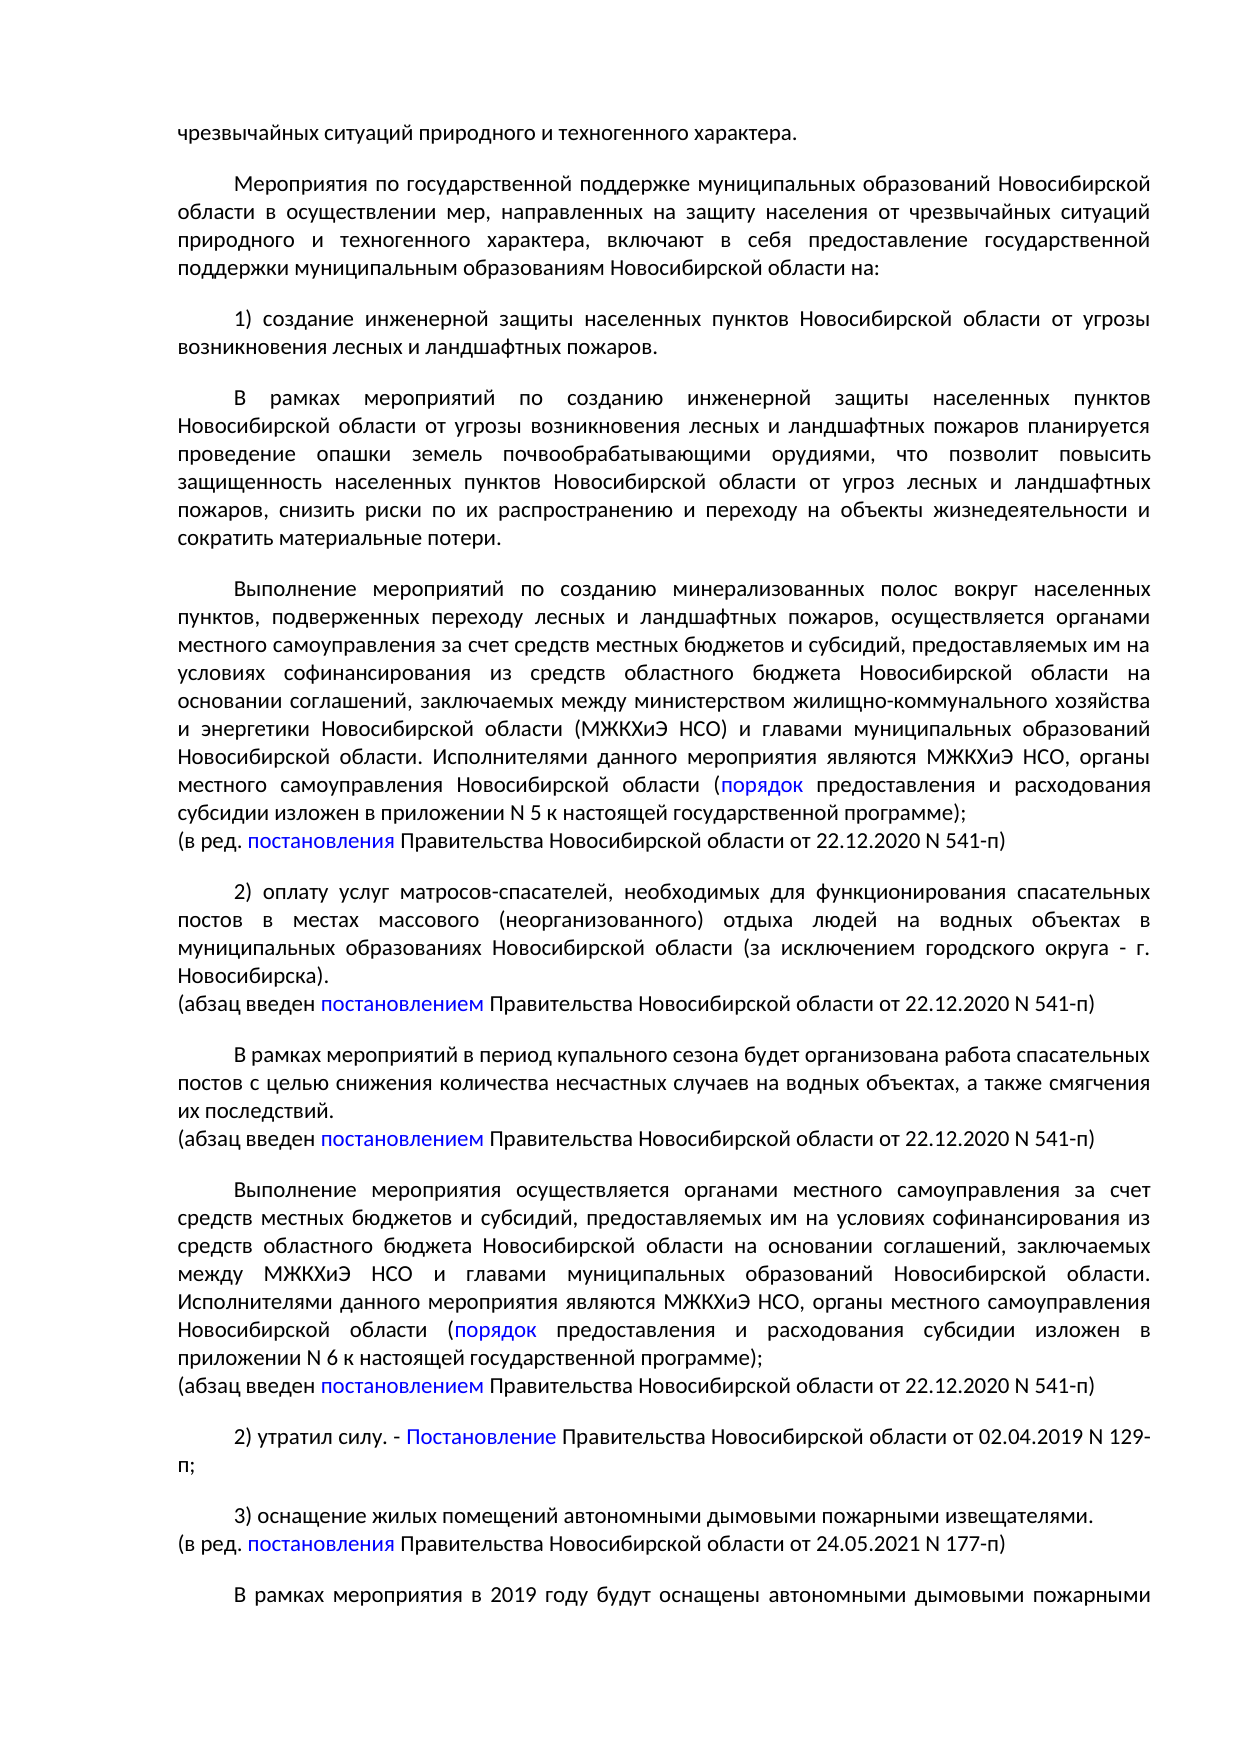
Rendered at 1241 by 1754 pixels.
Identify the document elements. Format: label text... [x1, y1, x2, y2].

text (абзац введен постановлением Правительства Новосибирской области от 22.12.2020 N 541-п) [177, 989, 1152, 1017]
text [177, 118, 1152, 146]
text (абзац введен постановлением Правительства Новосибирской области от 22.12.2020 N 541-п) [177, 1371, 1152, 1399]
text (абзац введен постановлением Правительства Новосибирской области от 22.12.2020 N 541-п) [177, 1124, 1152, 1152]
text 2) оплату услуг матросов-спасателей, необходимых для функционирования спасательных постов в местах массового (неорганизованного) отдыха людей на водных объектах в муниципальных образованиях Новосибирской области (за исключением городского округа - г. Новосибирска). [177, 877, 1152, 989]
text 2) утратил силу. - Постановление Правительства Новосибирской области от 02.04.2019 N 129-п; [177, 1422, 1152, 1478]
text (в ред. постановления Правительства Новосибирской области от 24.05.2021 N 177-п) [177, 1529, 1152, 1557]
text 3) оснащение жилых помещений автономными дымовыми пожарными извещателями. [177, 1501, 1152, 1529]
text Выполнение мероприятия осуществляется органами местного самоуправления за счет средств местных бюджетов и субсидий, предоставляемых им на условиях софинансирования из средств областного бюджета Новосибирской области на основании соглашений, заключаемых между МЖКХиЭ НСО и главами муниципальных образований Новосибирской области. Исполнителями данного мероприятия являются МЖКХиЭ НСО, органы местного самоуправления Новосибирской области (порядок предоставления и расходования субсидии изложен в приложении N 6 к настоящей государственной программе); [177, 1175, 1152, 1371]
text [177, 1580, 1152, 1608]
text 1) создание инженерной защиты населенных пунктов Новосибирской области от угрозы возникновения лесных и ландшафтных пожаров. [177, 304, 1152, 360]
text В рамках мероприятий в период купального сезона будет организована работа спасательных постов с целью снижения количества несчастных случаев на водных объектах, а также смягчения их последствий. [177, 1040, 1152, 1124]
text (в ред. постановления Правительства Новосибирской области от 22.12.2020 N 541-п) [177, 826, 1152, 854]
text В рамках мероприятий по созданию инженерной защиты населенных пунктов Новосибирской области от угрозы возникновения лесных и ландшафтных пожаров планируется проведение опашки земель почвообрабатывающими орудиями, что позволит повысить защищенность населенных пунктов Новосибирской области от угроз лесных и ландшафтных пожаров, снизить риски по их распространению и переходу на объекты жизнедеятельности и сократить материальные потери. [177, 383, 1152, 551]
text Выполнение мероприятий по созданию минерализованных полос вокруг населенных пунктов, подверженных переходу лесных и ландшафтных пожаров, осуществляется органами местного самоуправления за счет средств местных бюджетов и субсидий, предоставляемых им на условиях софинансирования из средств областного бюджета Новосибирской области на основании соглашений, заключаемых между министерством жилищно-коммунального хозяйства и энергетики Новосибирской области (МЖКХиЭ НСО) и главами муниципальных образований Новосибирской области. Исполнителями данного мероприятия являются МЖКХиЭ НСО, органы местного самоуправления Новосибирской области (порядок предоставления и расходования субсидии изложен в приложении N 5 к настоящей государственной программе); [177, 574, 1152, 826]
text Мероприятия по государственной поддержке муниципальных образований Новосибирской области в осуществлении мер, направленных на защиту населения от чрезвычайных ситуаций природного и техногенного характера, включают в себя предоставление государственной поддержки муниципальным образованиям Новосибирской области на: [177, 169, 1152, 281]
